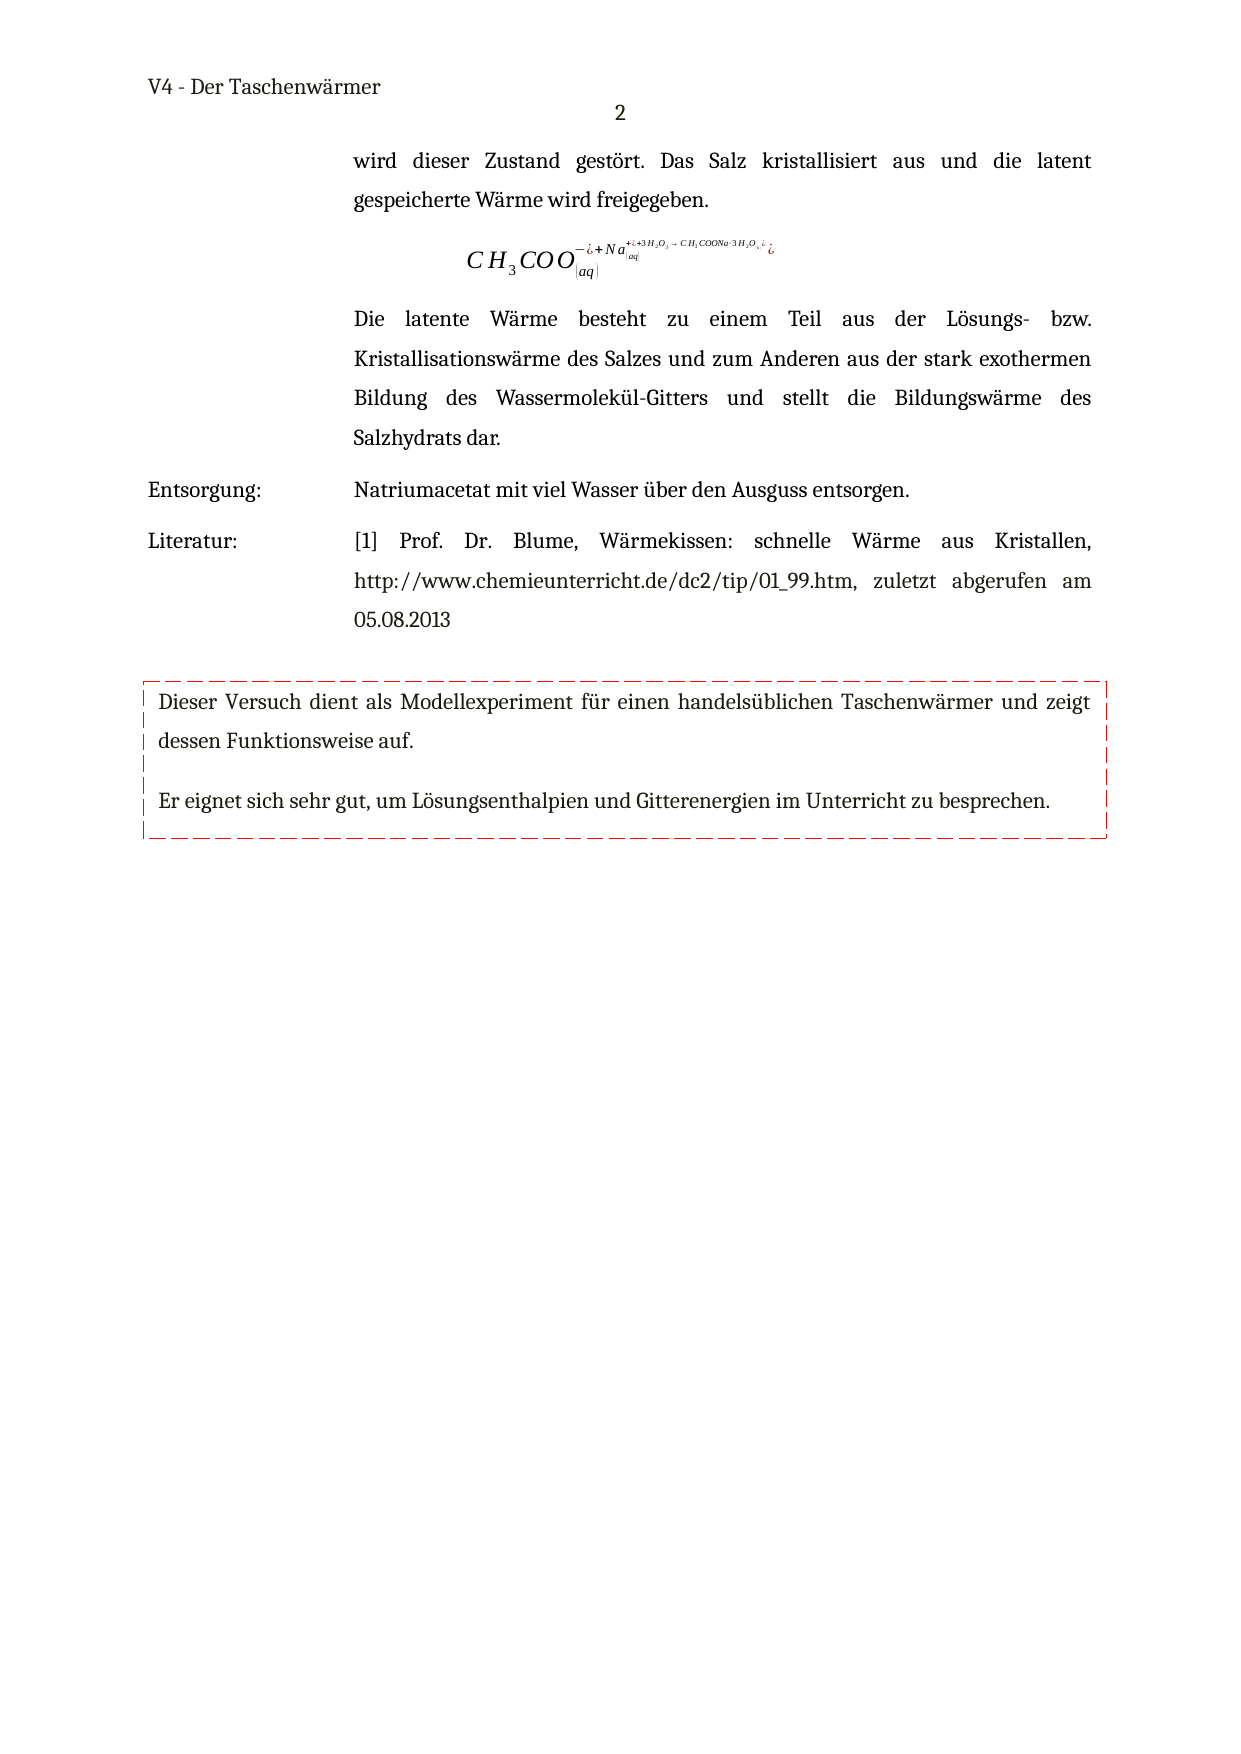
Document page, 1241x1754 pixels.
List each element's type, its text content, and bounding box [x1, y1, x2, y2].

text Die latente Wärme besteht zu einem Teil aus der Lösungs- bzw. Kristallisationswärme des Salzes und zum Anderen aus der stark exothermen Bildung des Wassermolekül-Gitters und stellt die Bildungswärme des Salzhydrats dar. [148, 306, 1093, 451]
text Entsorgung: Natriumacetat mit viel Wasser über den Ausguss entsorgen. [148, 476, 1093, 503]
text Literatur: [1] Prof. Dr. Blume, Wärmekissen: schnelle Wärme aus Kristallen, http://www.chemieunterricht.de/dc2/tip/01_99.htm, zuletzt abgerufen am 05.08.2013 [148, 528, 1093, 634]
